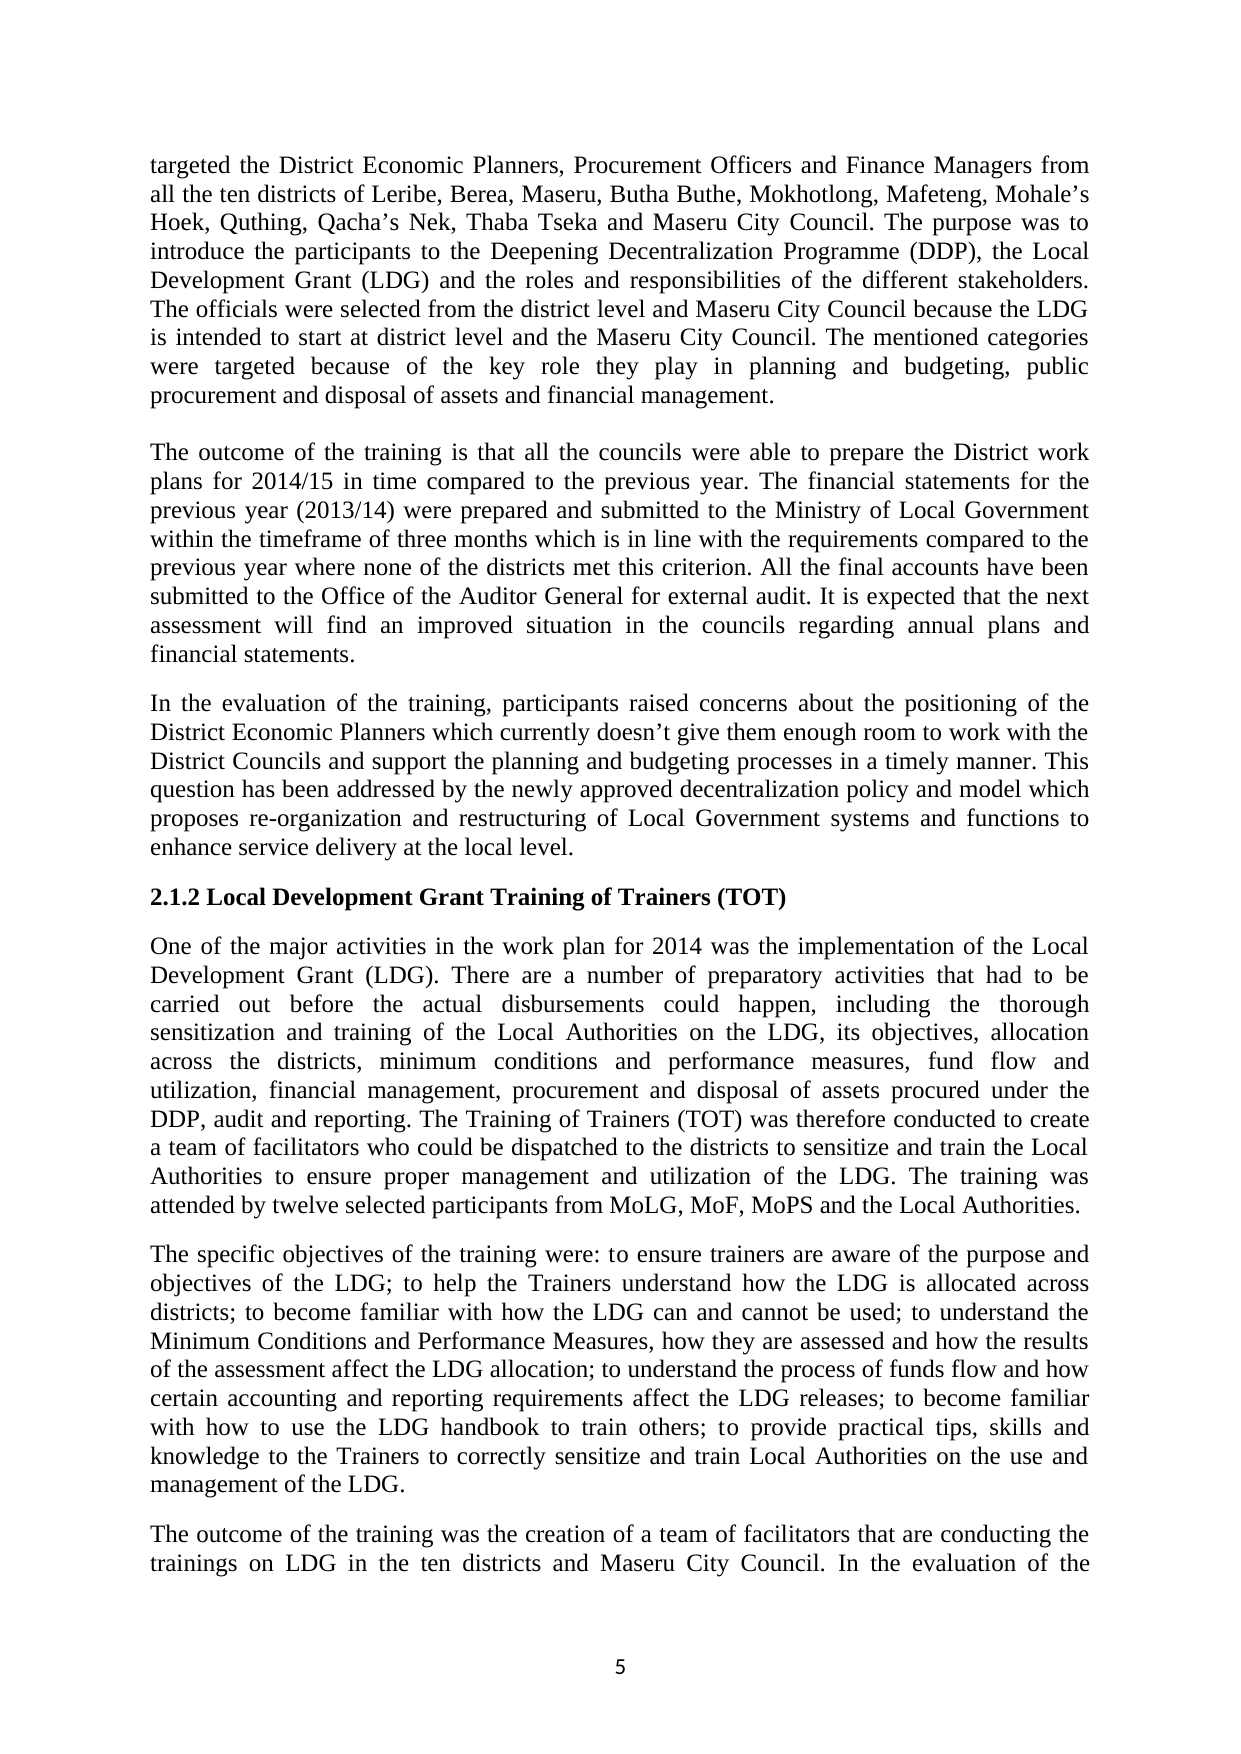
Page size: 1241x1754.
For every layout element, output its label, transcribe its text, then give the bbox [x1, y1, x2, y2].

text One of the major activities in the work plan for 2014 was the implementation of the Local Development Grant (LDG). There are a number of preparatory activities that had to be carried out before the actual disbursements could happen, including the thorough sensitization and training of the Local Authorities on the LDG, its objectives, allocation across the districts, minimum conditions and performance measures, fund flow and utilization, financial management, procurement and disposal of assets procured under the DDP, audit and reporting. The Training of Trainers (TOT) was therefore conducted to create a team of facilitators who could be dispatched to the districts to sensitize and train the Local Authorities to ensure proper management and utilization of the LDG. The training was attended by twelve selected participants from MoLG, MoF, MoPS and the Local Authorities. [150, 931, 1090, 1219]
text In the evaluation of the training, participants raised concerns about the positioning of the District Economic Planners which currently doesn’t give them enough room to work with the District Councils and support the planning and budgeting processes in a timely manner. This question has been addressed by the newly approved decentralization policy and model which proposes re-organization and restructuring of Local Government systems and functions to enhance service delivery at the local level. [150, 688, 1090, 861]
text 2.1.2 Local Development Grant Training of Trainers (TOT) [150, 882, 1090, 910]
text The outcome of the training is that all the councils were able to prepare the District work plans for 2014/15 in time compared to the previous year. The financial statements for the previous year (2013/14) were prepared and submitted to the Ministry of Local Government within the timeframe of three months which is in line with the requirements compared to the previous year where none of the districts met this criterion. All the final accounts have been submitted to the Office of the Auditor General for external audit. It is expected that the next assessment will find an improved situation in the councils regarding annual plans and financial statements. [150, 437, 1090, 667]
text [150, 150, 1090, 409]
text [150, 1519, 1090, 1577]
text The specific objectives of the training were: to ensure trainers are aware of the purpose and objectives of the LDG; to help the Trainers understand how the LDG is allocated across districts; to become familiar with how the LDG can and cannot be used; to understand the Minimum Conditions and Performance Measures, how they are assessed and how the results of the assessment affect the LDG allocation; to understand the process of funds flow and how certain accounting and reporting requirements affect the LDG releases; to become familiar with how to use the LDG handbook to train others; to provide practical tips, skills and knowledge to the Trainers to correctly sensitize and train Local Authorities on the use and management of the LDG. [150, 1239, 1090, 1498]
